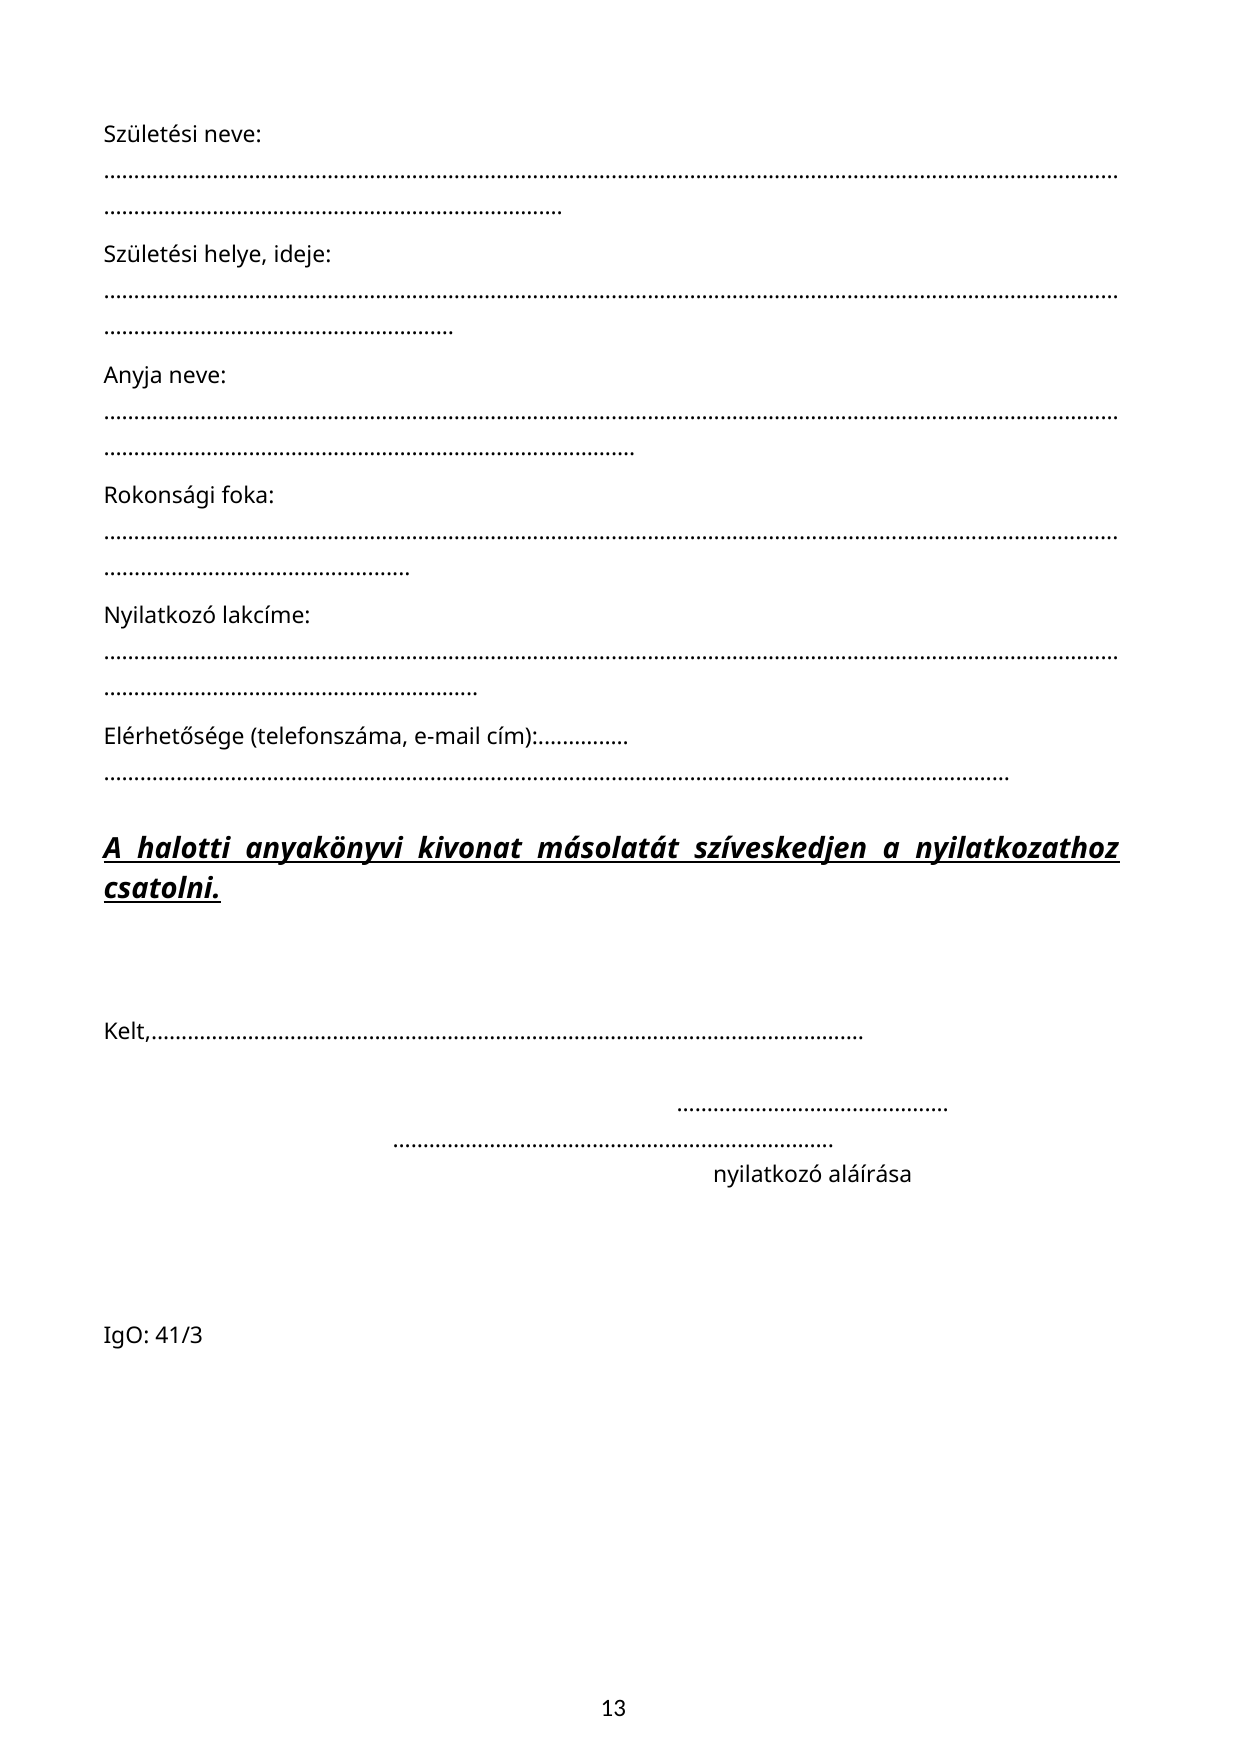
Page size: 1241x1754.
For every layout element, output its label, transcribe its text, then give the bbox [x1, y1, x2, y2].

text Elérhetősége (telefonszáma, e-mail cím):.…………..…………………………………………………………………………………………………………………………………… [103, 720, 1123, 787]
text Születési helye, ideje:………………………………………………………………………………………………………………………………………………………………………………………………………. [103, 238, 1123, 342]
text nyilatkozó aláírása [103, 1158, 1123, 1190]
text A halotti anyakönyvi kivonat másolatát szíveskedjen a nyilatkozathoz csatolni. [103, 827, 1123, 907]
text Születési neve: ………………………………………………………………………………………………………………………………………………………………………………………………………………………. [103, 118, 1123, 221]
text Rokonsági foka:………………………………………………………………………………………………............................................................................................................. [103, 479, 1123, 582]
text Nyilatkozó lakcíme: ………………………………………………………………………………………………………………………………………………………………………………………………………….. [103, 599, 1123, 702]
text IgO: 41/3 [103, 1319, 1123, 1351]
text Anyja neve:…………………………………………………………………………………………………………………………………………………………………………………………………………………………………. [103, 359, 1123, 462]
text ………………………..…………….………………………………………………………………. [103, 1087, 1123, 1154]
text Kelt,………………………………………………………………………………………………………. [103, 1015, 1123, 1046]
